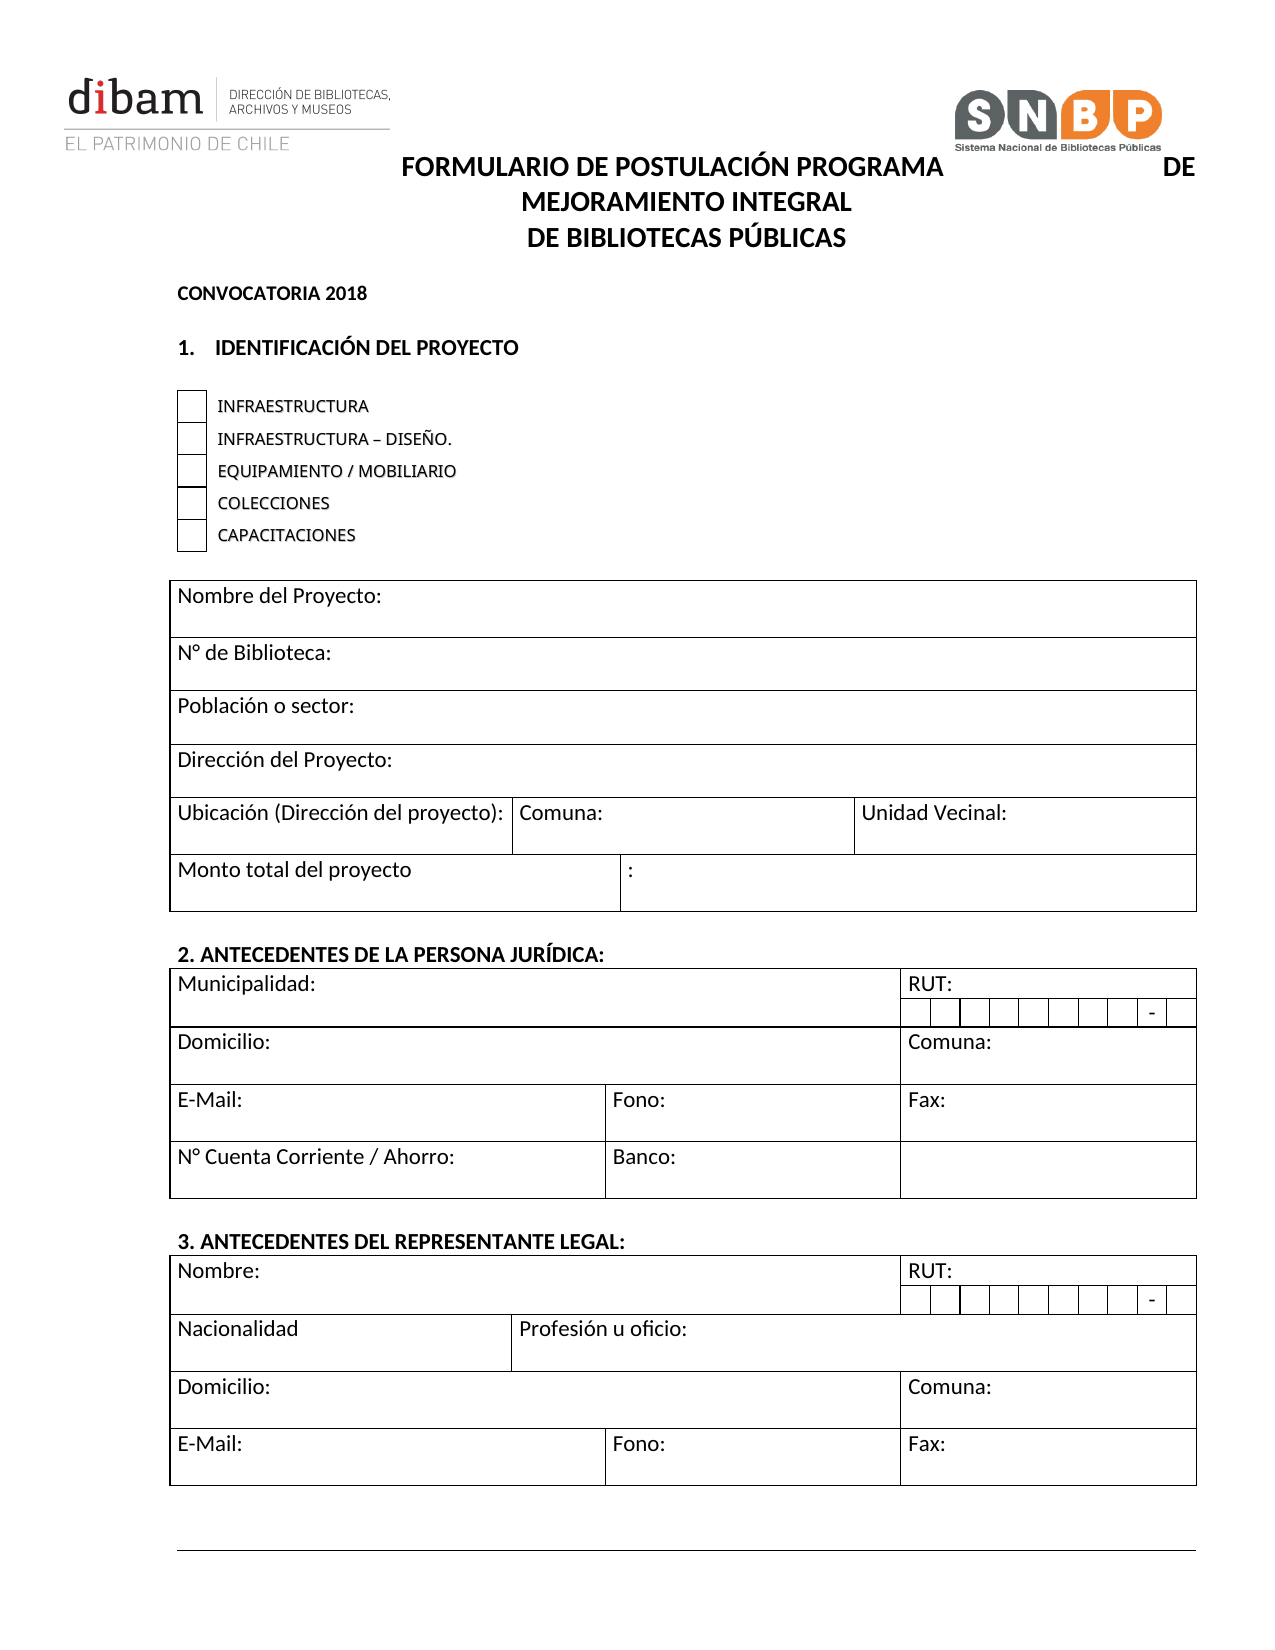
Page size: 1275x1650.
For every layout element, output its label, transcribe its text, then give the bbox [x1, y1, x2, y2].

table_cell [901, 999, 930, 1026]
table_cell Fax: [901, 1429, 1196, 1485]
table_cell N° de Biblioteca: [171, 638, 1196, 690]
table_cell [901, 1286, 930, 1313]
table_cell [1019, 999, 1048, 1026]
table_header Nombre: [171, 1256, 900, 1313]
table_cell Domicilio: [171, 1372, 900, 1428]
table_cell : [621, 855, 1196, 911]
table_header [178, 391, 206, 422]
table_cell [901, 1142, 1196, 1198]
table_cell - [1138, 1286, 1166, 1313]
table_cell [931, 1286, 959, 1313]
table_cell - [1138, 999, 1166, 1026]
list IDENTIFICACIÓN DEL PROYECTO [177, 333, 1196, 361]
table_cell [1167, 999, 1196, 1026]
table_cell Fono: [606, 1085, 900, 1141]
table_cell [178, 488, 206, 519]
table_cell Nacionalidad [171, 1315, 511, 1371]
table_cell [1167, 1286, 1196, 1313]
table_cell [1108, 1286, 1137, 1313]
table_cell [1108, 999, 1137, 1026]
table_cell Unidad Vecinal: [855, 798, 1196, 854]
table_header INFRAESTRUCTURA [207, 390, 1207, 422]
table_cell Comuna: [901, 1028, 1196, 1084]
table_cell Dirección del Proyecto: [171, 745, 1196, 797]
table_cell Comuna: [901, 1372, 1196, 1428]
table_cell [961, 1286, 989, 1313]
table_cell Ubicación (Dirección del proyecto): [171, 798, 512, 854]
table_cell [178, 423, 206, 454]
text 3. ANTECEDENTES DEL REPRESENTANTE LEGAL: [177, 1227, 1196, 1255]
table_cell [178, 520, 206, 551]
table_cell [1079, 1286, 1107, 1313]
table_cell [990, 1286, 1018, 1313]
table_header RUT: [901, 969, 1196, 997]
table_cell EQUIPAMIENTO / MOBILIARIO [207, 454, 1207, 486]
table_cell [1049, 1286, 1078, 1313]
table_cell [990, 999, 1018, 1026]
table_cell Comuna: [513, 798, 854, 854]
table_cell E-Mail: [171, 1085, 605, 1141]
table_cell Fono: [606, 1429, 900, 1485]
table_cell Domicilio: [171, 1028, 900, 1084]
table_cell [931, 999, 959, 1026]
table_cell [1049, 999, 1078, 1026]
picture [64, 77, 390, 151]
table_cell Profesión u oficio: [512, 1315, 1196, 1371]
table_cell [178, 455, 206, 486]
table_cell CAPACITACIONES [207, 519, 1207, 551]
table_cell Banco: [606, 1142, 900, 1198]
table_cell [961, 999, 989, 1026]
text 2. ANTECEDENTES DE LA PERSONA JURÍDICA: [177, 940, 1196, 968]
table_cell Población o sector: [171, 691, 1196, 744]
subtitle FORMULARIO DE POSTULACIÓN PROGRAMA DE MEJORAMIENTO INTEGRAL [177, 148, 1196, 219]
table_header Municipalidad: [171, 969, 900, 1026]
table_cell E-Mail: [171, 1429, 605, 1485]
table_header RUT: [901, 1256, 1196, 1284]
text DE BIBLIOTECAS PÚBLICAS [177, 219, 1196, 254]
text CONVOCATORIA 2018 [177, 280, 1196, 305]
table_header Nombre del Proyecto: [171, 581, 1196, 637]
table_cell N° Cuenta Corriente / Ahorro: [171, 1142, 605, 1198]
table_cell COLECCIONES [207, 486, 1207, 519]
table_cell Monto total del proyecto [171, 855, 620, 911]
table_cell Fax: [901, 1085, 1196, 1141]
table_cell [1019, 1286, 1048, 1313]
table_cell [1079, 999, 1107, 1026]
table_cell INFRAESTRUCTURA – DISEÑO. [207, 422, 1207, 454]
picture [955, 90, 1162, 148]
